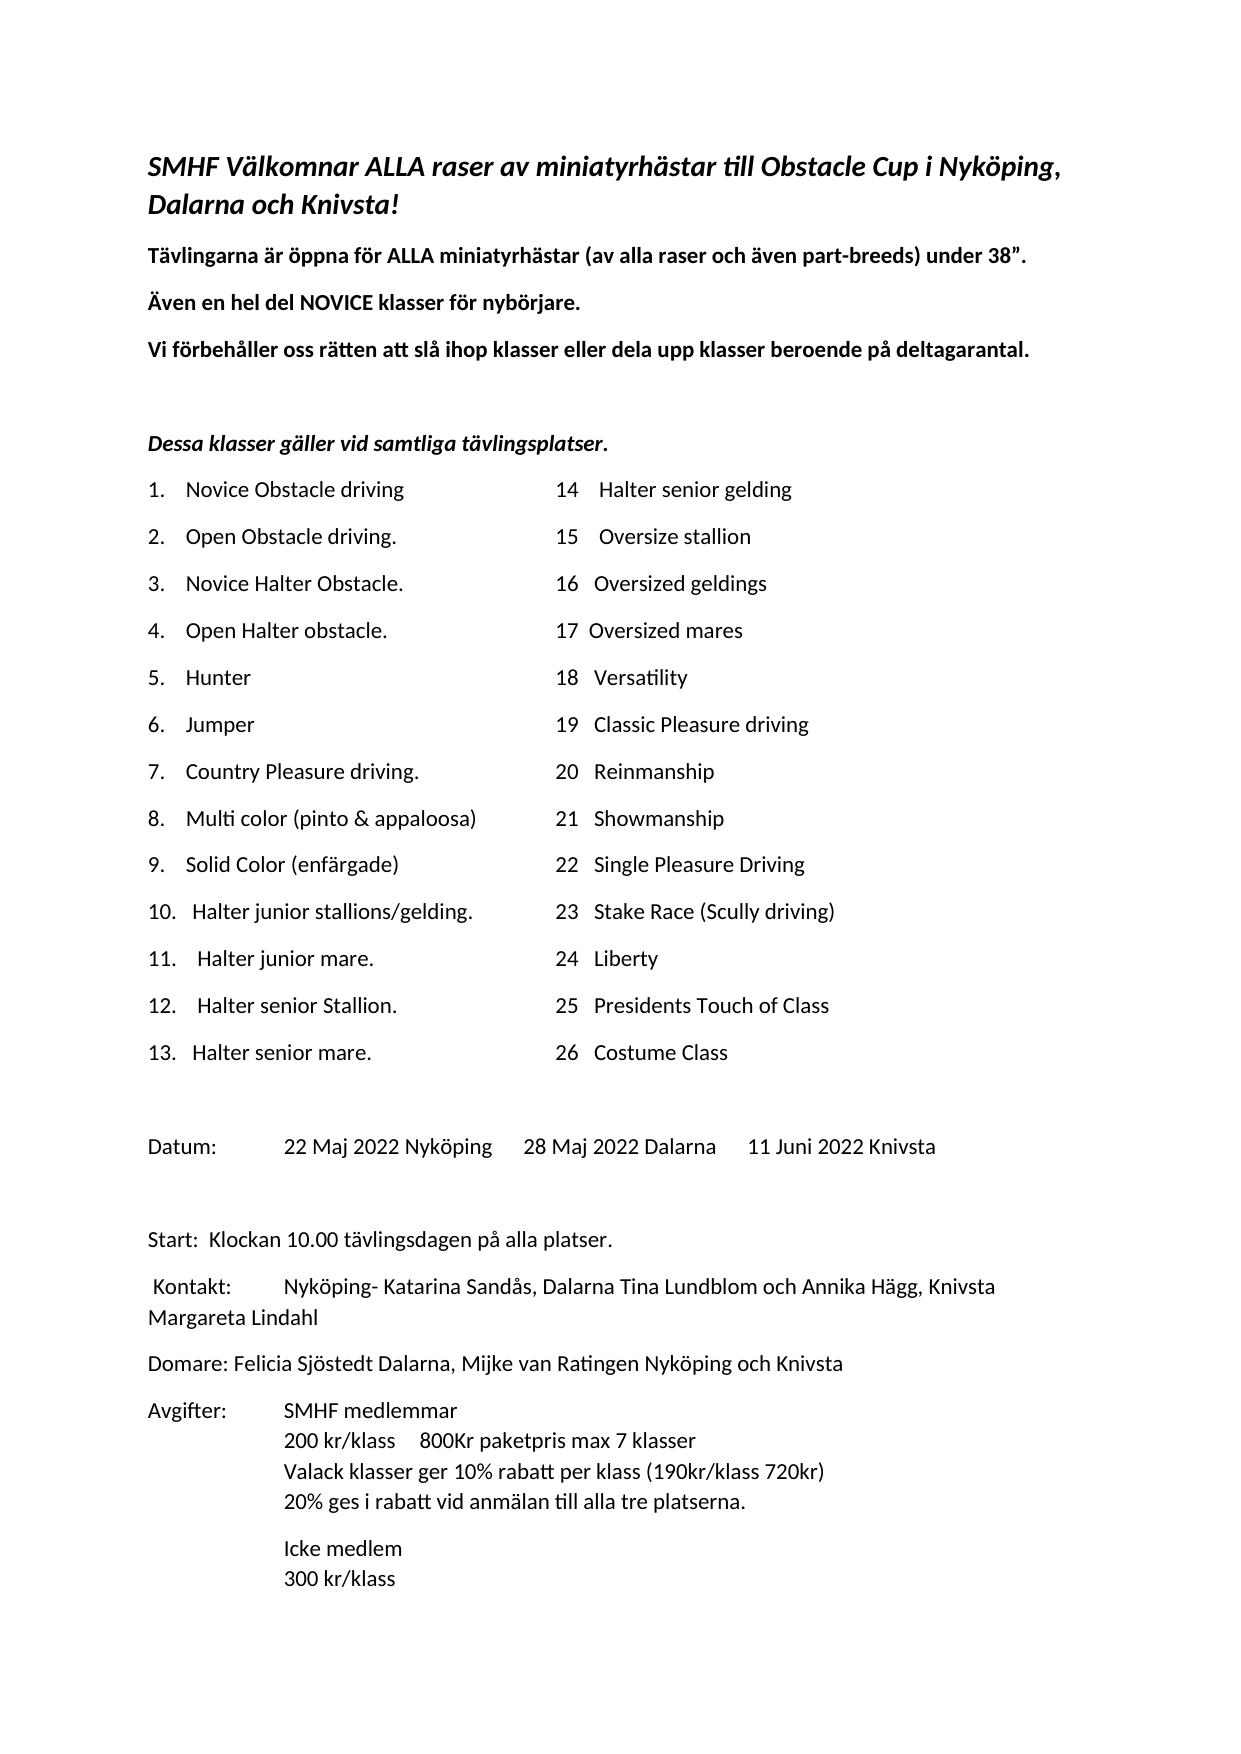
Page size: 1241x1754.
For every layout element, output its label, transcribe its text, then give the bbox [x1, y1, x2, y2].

text 12. Halter senior Stallion. 25 Presidents Touch of Class [148, 991, 1093, 1019]
text Icke medlem 300 kr/klass [148, 1534, 1093, 1592]
text 5. Hunter 18 Versatility [148, 663, 1093, 691]
text 6. Jumper 19 Classic Pleasure driving [148, 710, 1093, 738]
text 11. Halter junior mare. 24 Liberty [148, 944, 1093, 972]
text 1. Novice Obstacle driving 14 Halter senior gelding [148, 476, 1093, 503]
text SMHF Välkomnar ALLA raser av miniatyrhästar till Obstacle Cup i Nyköping, Dalarna och Knivsta! [148, 148, 1093, 222]
text 3. Novice Halter Obstacle. 16 Oversized geldings [148, 569, 1093, 597]
text 4. Open Halter obstacle. 17 Oversized mares [148, 616, 1093, 644]
text Vi förbehåller oss rätten att slå ihop klasser eller dela upp klasser beroende på deltagarantal. [148, 335, 1093, 363]
text Även en hel del NOVICE klasser för nybörjare. [148, 288, 1093, 316]
text Start: Klockan 10.00 tävlingsdagen på alla platser. [148, 1226, 1093, 1253]
text Kontakt: Nyköping- Katarina Sandås, Dalarna Tina Lundblom och Annika Hägg, Knivsta Margareta Lindahl [148, 1272, 1093, 1331]
text 2. Open Obstacle driving. 15 Oversize stallion [148, 522, 1093, 550]
text 13. Halter senior mare. 26 Costume Class [148, 1038, 1093, 1066]
text Datum: 22 Maj 2022 Nyköping 28 Maj 2022 Dalarna 11 Juni 2022 Knivsta [148, 1132, 1093, 1160]
text Tävlingarna är öppna för ALLA miniatyrhästar (av alla raser och även part-breeds) under 38”. [148, 241, 1093, 269]
text 9. Solid Color (enfärgade) 22 Single Pleasure Driving [148, 851, 1093, 878]
text 7. Country Pleasure driving. 20 Reinmanship [148, 757, 1093, 785]
text Avgifter: SMHF medlemmar 200 kr/klass 800Kr paketpris max 7 klasser Valack klasser ger 10% rabatt per klass (190kr/klass 720kr) 20% ges i rabatt vid anmälan till alla tre platserna. [148, 1396, 1093, 1515]
text Domare: Felicia Sjöstedt Dalarna, Mijke van Ratingen Nyköping och Knivsta [148, 1349, 1093, 1377]
text Dessa klasser gäller vid samtliga tävlingsplatser. [148, 429, 1093, 457]
text 10. Halter junior stallions/gelding. 23 Stake Race (Scully driving) [148, 897, 1093, 925]
text 8. Multi color (pinto & appaloosa) 21 Showmanship [148, 804, 1093, 832]
